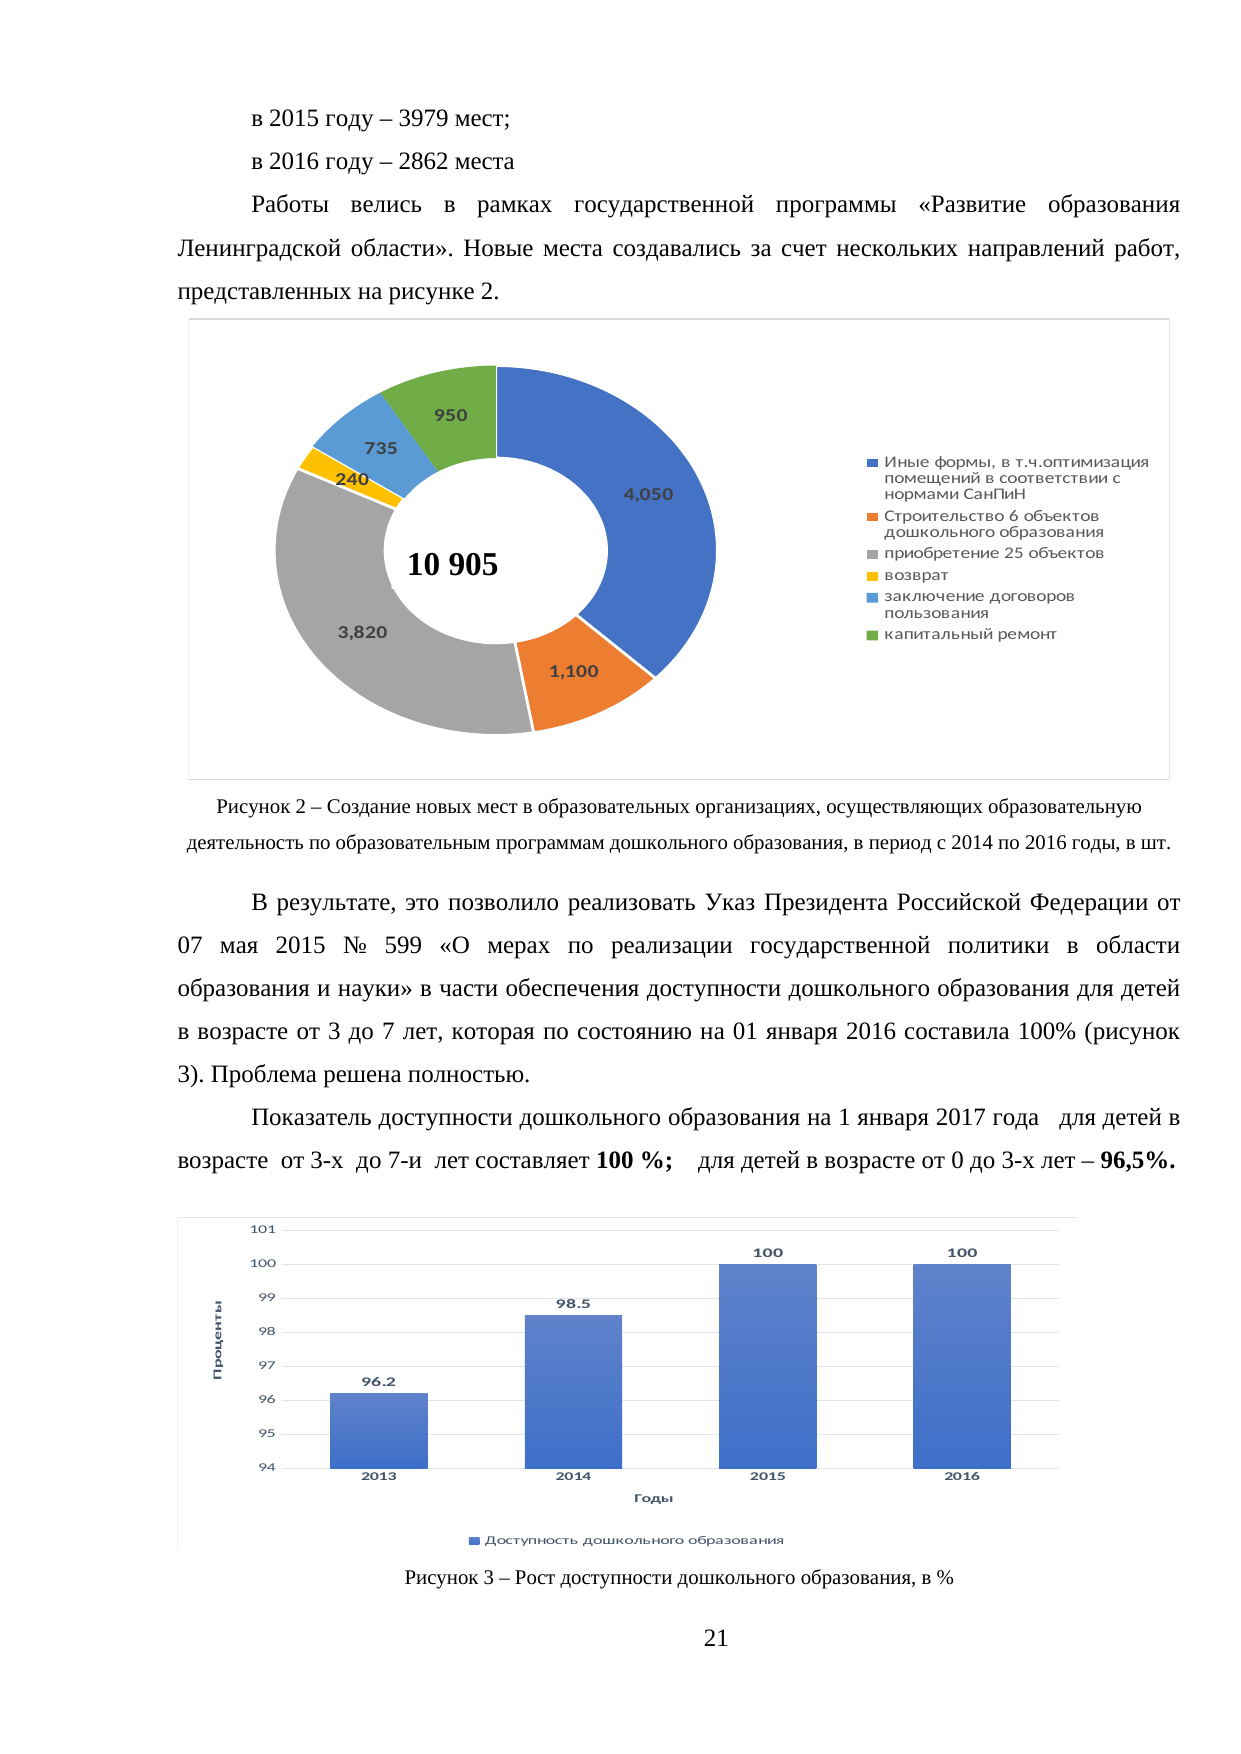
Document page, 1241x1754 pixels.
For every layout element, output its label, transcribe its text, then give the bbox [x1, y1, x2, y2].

text В результате, это позволило реализовать Указ Президента Российской Федерации от 07 мая 2015 № 599 «О мерах по реализации государственной политики в области образования и науки» в части обеспечения доступности дошкольного образования для детей в возрасте от 3 до 7 лет, которая по состоянию на 01 января 2016 составила 100% (рисунок 3). Проблема решена полностью. [177, 887, 1181, 1088]
text в 2016 году – 2862 места [177, 146, 1181, 175]
text Работы велись в рамках государственной программы «Развитие образования Ленинградской области». Новые места создавались за счет нескольких направлений работ, представленных на рисунке 2. [177, 189, 1181, 304]
text Рисунок 2 – Создание новых мест в образовательных организациях, осуществляющих образовательную деятельность по образовательным программам дошкольного образования, в период с 2014 по 2016 годы, в шт. [177, 794, 1181, 854]
text Показатель доступности дошкольного образования на 1 января 2017 года для детей в возрасте от 3-х до 7-и лет составляет 100 %; для детей в возрасте от 0 до 3-х лет – 96,5%. [177, 1102, 1181, 1174]
text Рисунок 3 – Рост доступности дошкольного образования, в % [177, 1565, 1181, 1589]
text в 2015 году – 3979 мест; [177, 103, 1181, 132]
